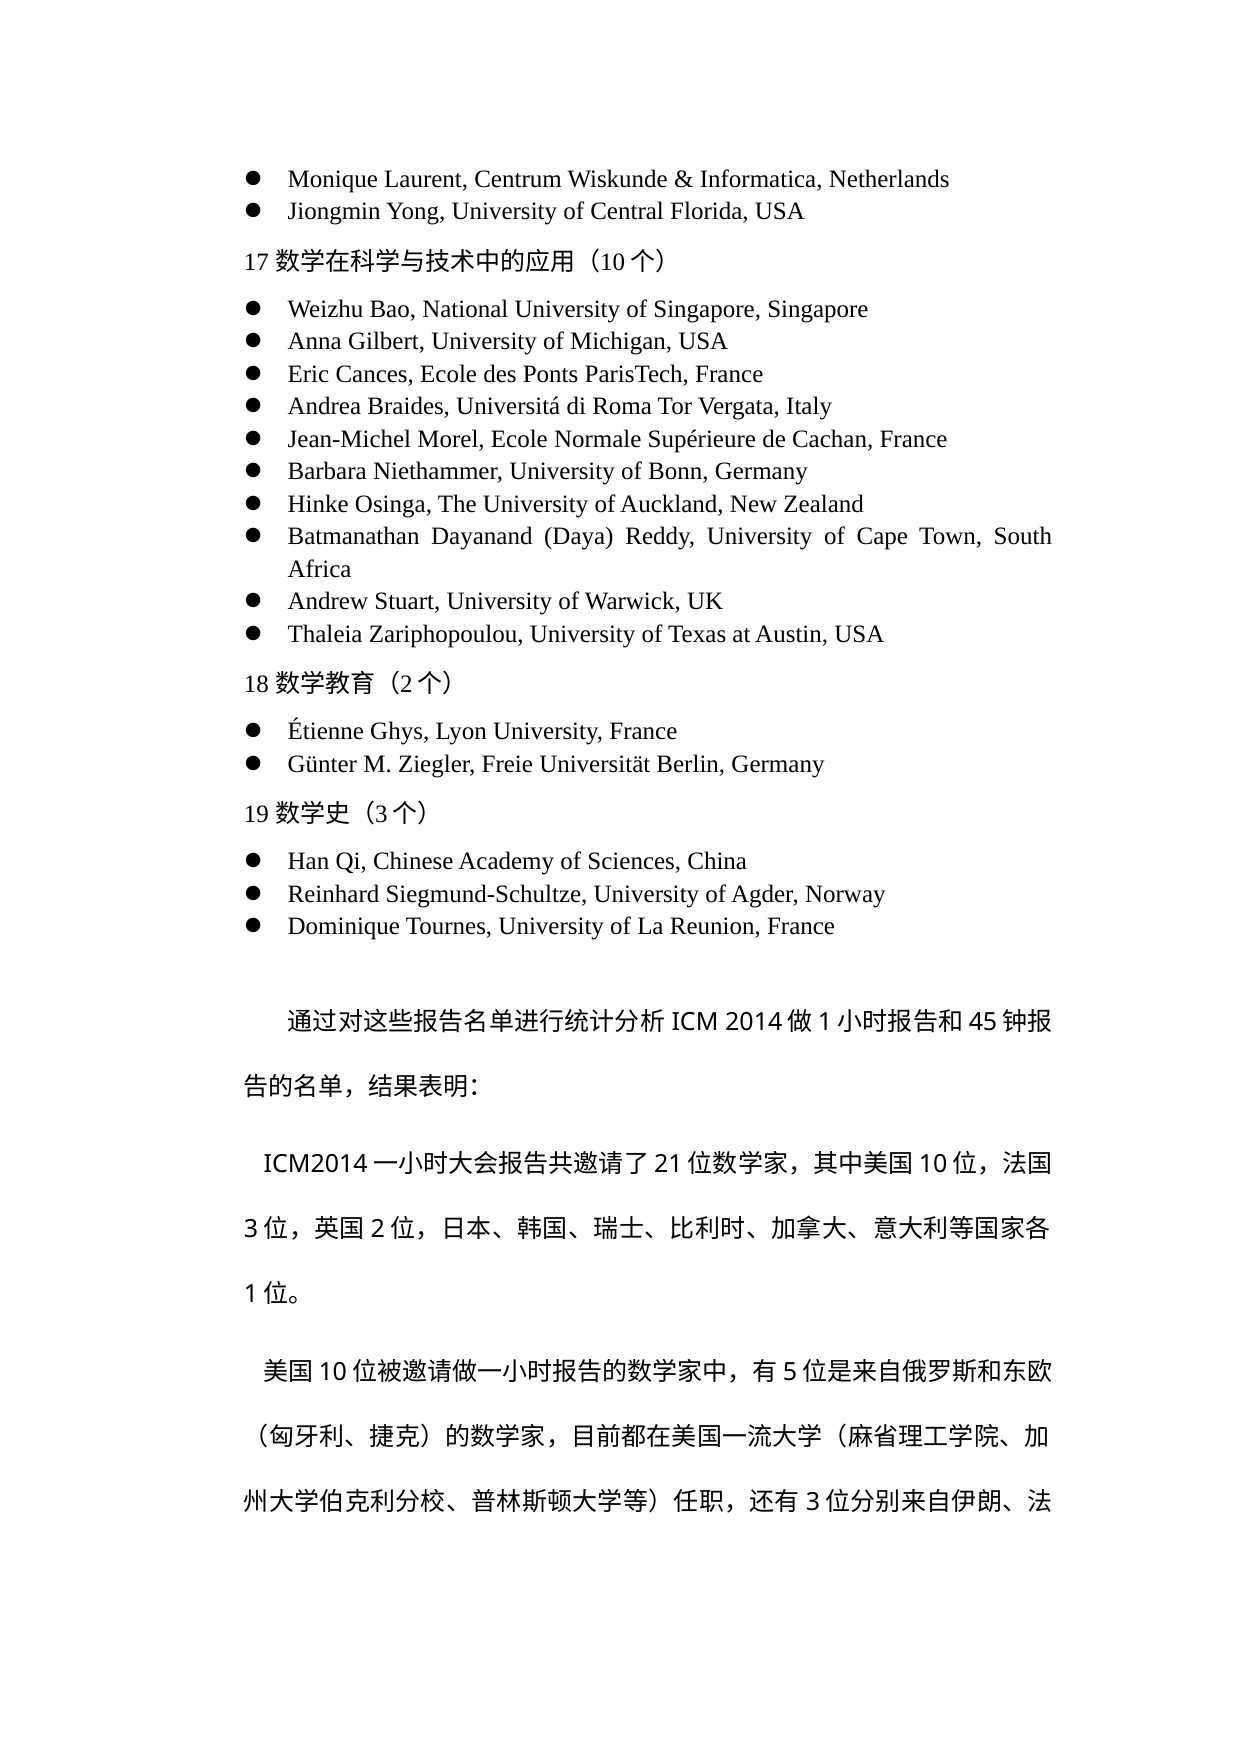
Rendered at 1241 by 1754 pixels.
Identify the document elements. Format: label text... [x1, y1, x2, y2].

text 17 数学在科学与技术中的应用（10个） [244, 227, 1053, 292]
list Thaleia Zariphopoulou, University of Texas at Austin, USA [244, 617, 1053, 649]
list Jean-Michel Morel, Ecole Normale Supérieure de Cachan, France [244, 422, 1053, 454]
list Günter M. Ziegler, Freie Universität Berlin, Germany [244, 747, 1053, 779]
list Étienne Ghys, Lyon University, France [244, 714, 1053, 747]
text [244, 1337, 1053, 1532]
list Reinhard Siegmund-Schultze, University of Agder, Norway [244, 877, 1053, 909]
list Dominique Tournes, University of La Reunion, France [244, 909, 1053, 942]
list Hinke Osinga, The University of Auckland, New Zealand [244, 487, 1053, 519]
list Eric Cances, Ecole des Ponts ParisTech, France [244, 357, 1053, 389]
list Han Qi, Chinese Academy of Sciences, China [244, 844, 1053, 877]
text 18 数学教育（2个） [244, 649, 1053, 714]
list Weizhu Bao, National University of Singapore, Singapore [244, 292, 1053, 324]
list Jiongmin Yong, University of Central Florida, USA [244, 194, 1053, 227]
list Andrea Braides, Universitá di Roma Tor Vergata, Italy [244, 389, 1053, 422]
text ICM2014一小时大会报告共邀请了21位数学家，其中美国10位，法国3位，英国2位，日本、韩国、瑞士、比利时、加拿大、意大利等国家各1位。 [244, 1129, 1053, 1324]
text 19 数学史（3个） [244, 779, 1053, 844]
list Monique Laurent, Centrum Wiskunde & Informatica, Netherlands [244, 162, 1053, 194]
list Andrew Stuart, University of Warwick, UK [244, 584, 1053, 617]
list Batmanathan Dayanand (Daya) Reddy, University of Cape Town, South Africa [244, 519, 1053, 584]
list Anna Gilbert, University of Michigan, USA [244, 324, 1053, 357]
text 通过对这些报告名单进行统计分析ICM 2014做1小时报告和45钟报告的名单，结果表明： [244, 987, 1053, 1117]
list Barbara Niethammer, University of Bonn, Germany [244, 454, 1053, 487]
